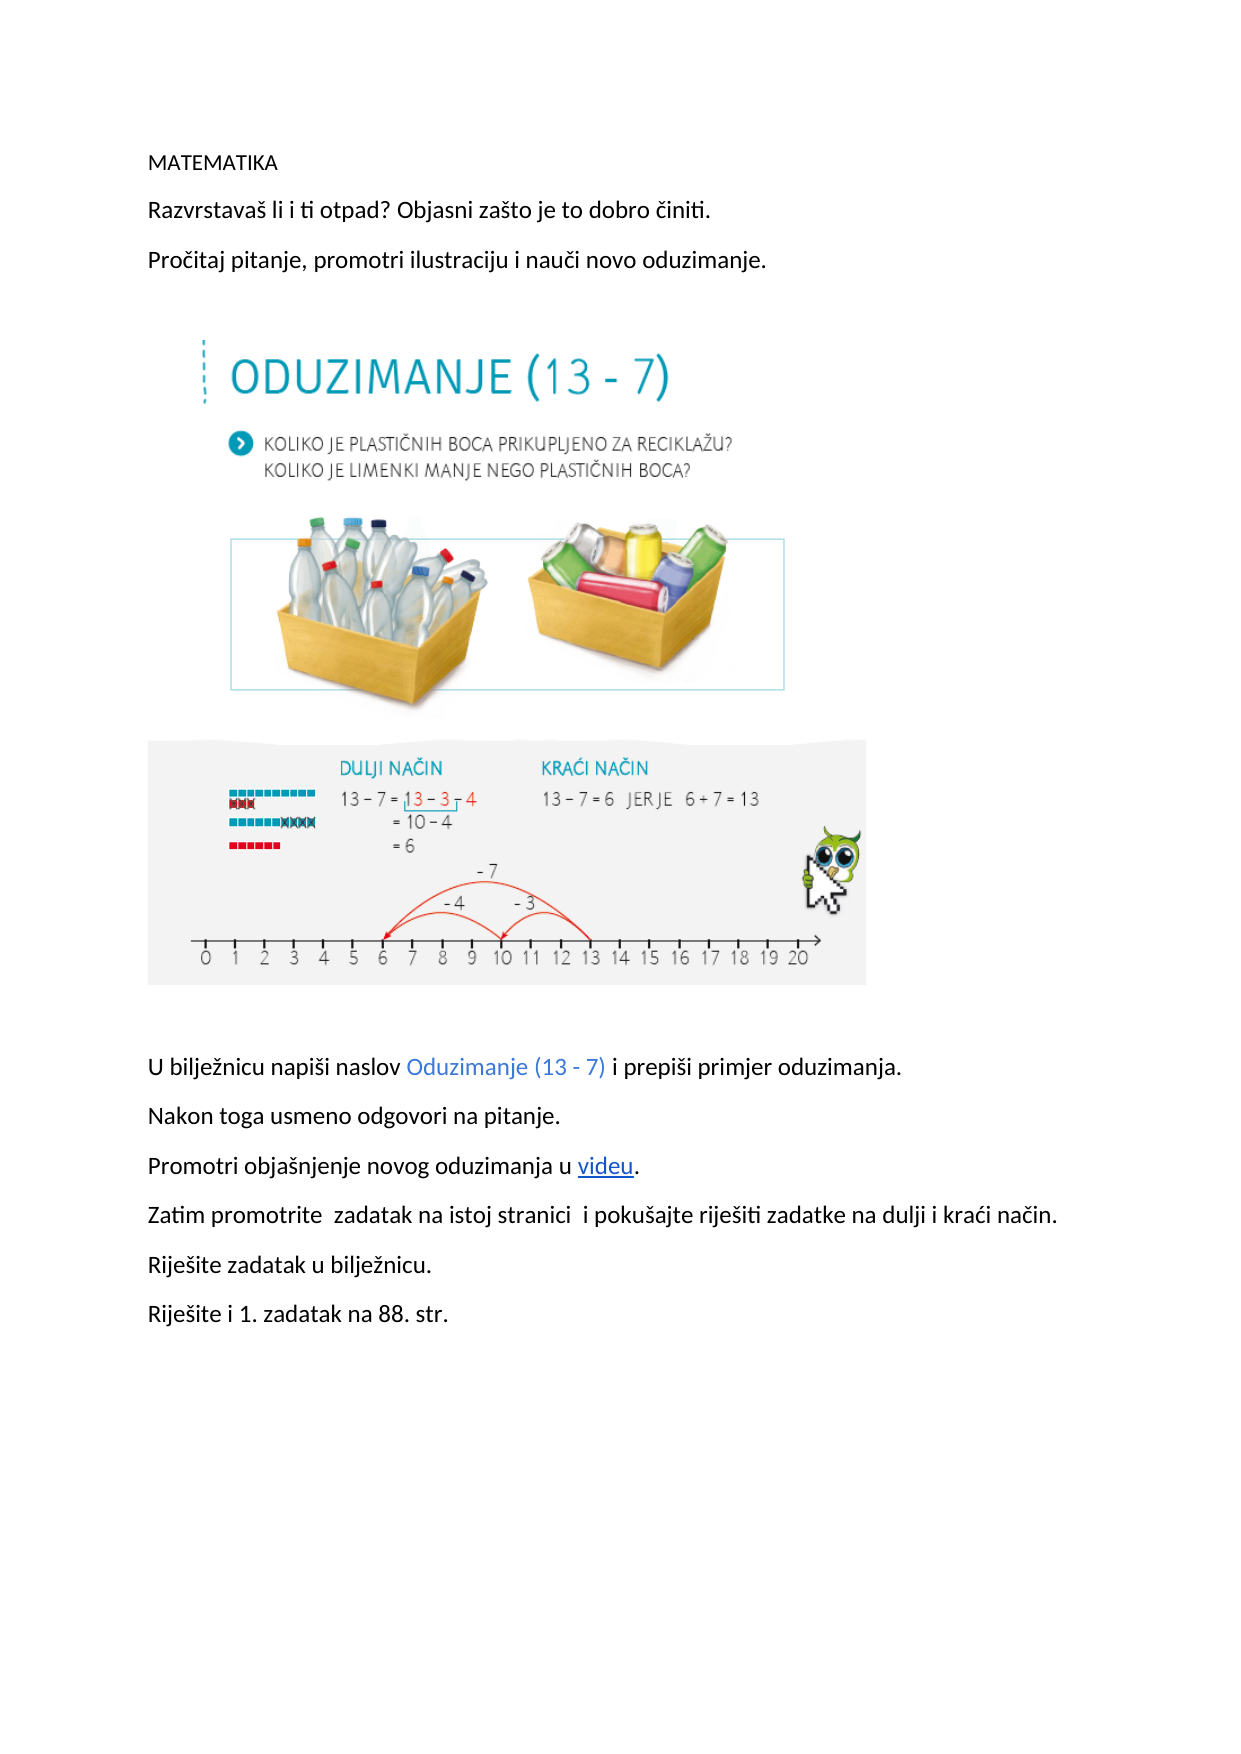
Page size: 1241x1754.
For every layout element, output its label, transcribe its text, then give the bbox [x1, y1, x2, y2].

text Razvrstavaš li i ti otpad? Objasni zašto je to dobro činiti. [148, 194, 1093, 225]
text Promotri objašnjenje novog oduzimanja u videu. [148, 1150, 1093, 1180]
text U bilježnicu napiši naslov Oduzimanje (13 - 7) i prepiši primjer oduzimanja. [148, 1051, 1093, 1081]
text Pročitaj pitanje, promotri ilustraciju i nauči novo oduzimanje. [148, 244, 1093, 274]
text Riješite zadatak u bilježnicu. [148, 1249, 1093, 1279]
picture [147, 340, 867, 985]
text MATEMATIKA [148, 148, 1093, 176]
text Riješite i 1. zadatak na 88. str. [148, 1298, 1093, 1329]
text Nakon toga usmeno odgovori na pitanje. [148, 1100, 1093, 1131]
text Zatim promotrite zadatak na istoj stranici i pokušajte riješiti zadatke na dulji i kraći način. [148, 1199, 1093, 1230]
